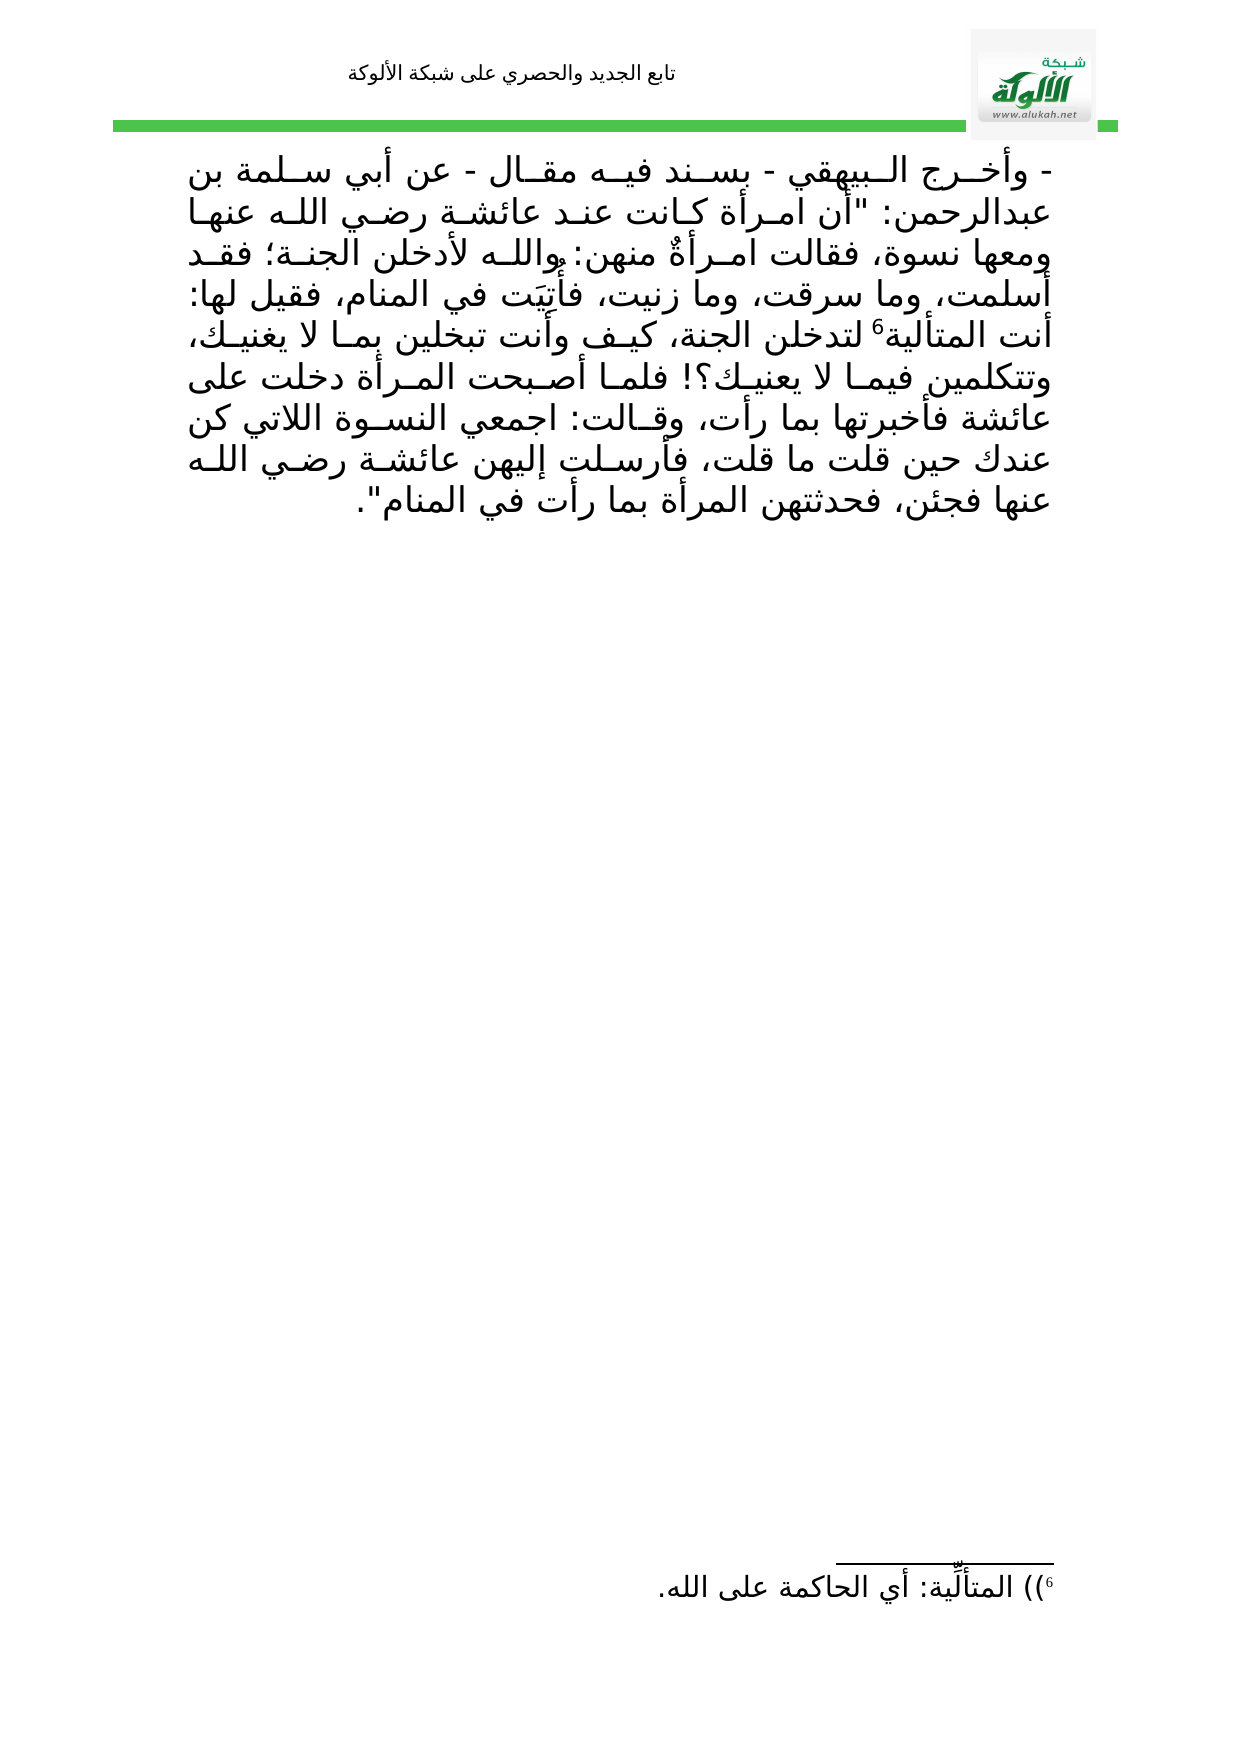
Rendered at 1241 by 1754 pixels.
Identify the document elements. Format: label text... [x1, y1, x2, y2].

text - وأخرج البيهقي - بسند فيه مقال - عن أبي سلمة بن عبدالرحمن: "أن امرأة كانت عند عائشة رضي الله عنها ومعها نسوة، فقالت امرأةٌ منهن: والله لأدخلن الجنة؛ فقد أسلمت، وما سرقت، وما زنيت، فأُتِيَت في المنام، فقيل لها: أنت المتألية لتدخلن الجنة، كيف وأنت تبخلين بما لا يغنيك، وتتكلمين فيما لا يعنيك؟! فلما أصبحت المرأة دخلت على عائشة فأخبرتها بما رأت، وقالت: اجمعي النسوة اللاتي كن عندك حين قلت ما قلت، فأرسلت إليهن عائشة رضي الله عنها فجئن، فحدثتهن المرأة بما رأت في المنام". [187, 150, 1053, 521]
